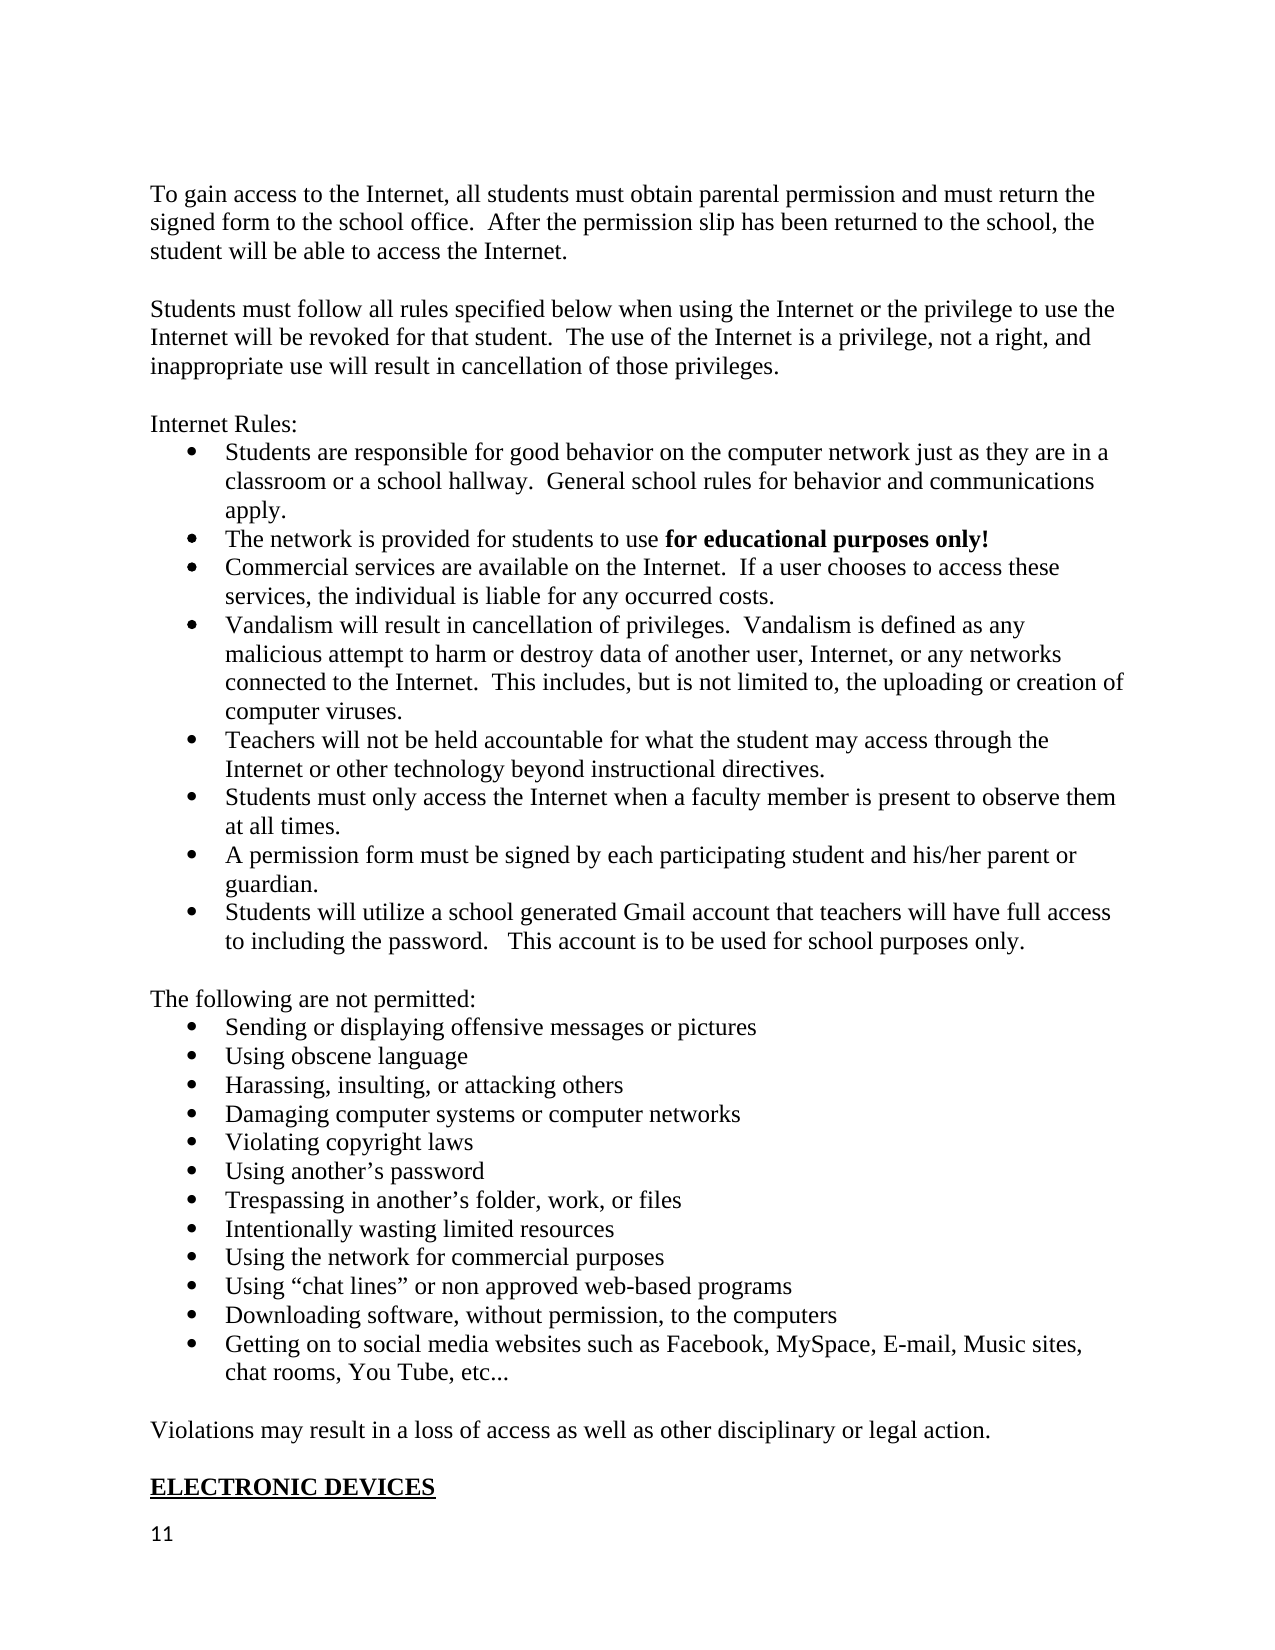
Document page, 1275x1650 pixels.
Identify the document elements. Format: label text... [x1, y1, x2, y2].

list Students must only access the Internet when a faculty member is present to observe them at all times. [187, 782, 1125, 840]
list Using obscene language [187, 1041, 1125, 1070]
text Internet Rules: [150, 409, 1125, 437]
list A permission form must be signed by each participating student and his/her parent or guardian. [187, 840, 1125, 897]
list Trespassing in another’s folder, work, or files [187, 1185, 1125, 1214]
list Students will utilize a school generated Gmail account that teachers will have full access to including the password. This account is to be used for school purposes only. [187, 897, 1125, 955]
list The network is provided for students to use for educational purposes only! [187, 524, 1125, 552]
list Downloading software, without permission, to the computers [187, 1300, 1125, 1329]
text ELECTRONIC DEVICES [150, 1472, 1125, 1501]
list Sending or displaying offensive messages or pictures [187, 1012, 1125, 1041]
list Violating copyright laws [187, 1127, 1125, 1156]
list Getting on to social media websites such as Facebook, MySpace, E-mail, Music sites, chat rooms, You Tube, etc... [187, 1329, 1125, 1386]
list Teachers will not be held accountable for what the student may access through the Internet or other technology beyond instructional directives. [187, 725, 1125, 782]
list Students are responsible for good behavior on the computer network just as they are in a classroom or a school hallway. General school rules for behavior and communications apply. [187, 437, 1125, 524]
text The following are not permitted: [150, 984, 1125, 1012]
text To gain access to the Internet, all students must obtain parental permission and must return the signed form to the school office. After the permission slip has been returned to the school, the student will be able to access the Internet. [150, 179, 1125, 265]
list Intentionally wasting limited resources [187, 1214, 1125, 1242]
list Using the network for commercial purposes [187, 1242, 1125, 1271]
list Damaging computer systems or computer networks [187, 1099, 1125, 1127]
list Using “chat lines” or non approved web-based programs [187, 1271, 1125, 1300]
list Harassing, insulting, or attacking others [187, 1070, 1125, 1099]
list Using another’s password [187, 1156, 1125, 1185]
text Students must follow all rules specified below when using the Internet or the privilege to use the Internet will be revoked for that student. The use of the Internet is a privilege, not a right, and inappropriate use will result in cancellation of those privileges. [150, 294, 1125, 380]
list Vandalism will result in cancellation of privileges. Vandalism is defined as any malicious attempt to harm or destroy data of another user, Internet, or any networks connected to the Internet. This includes, but is not limited to, the uploading or creation of computer viruses. [187, 610, 1125, 725]
text Violations may result in a loss of access as well as other disciplinary or legal action. [150, 1415, 1125, 1444]
list Commercial services are available on the Internet. If a user chooses to access these services, the individual is liable for any occurred costs. [187, 552, 1125, 610]
